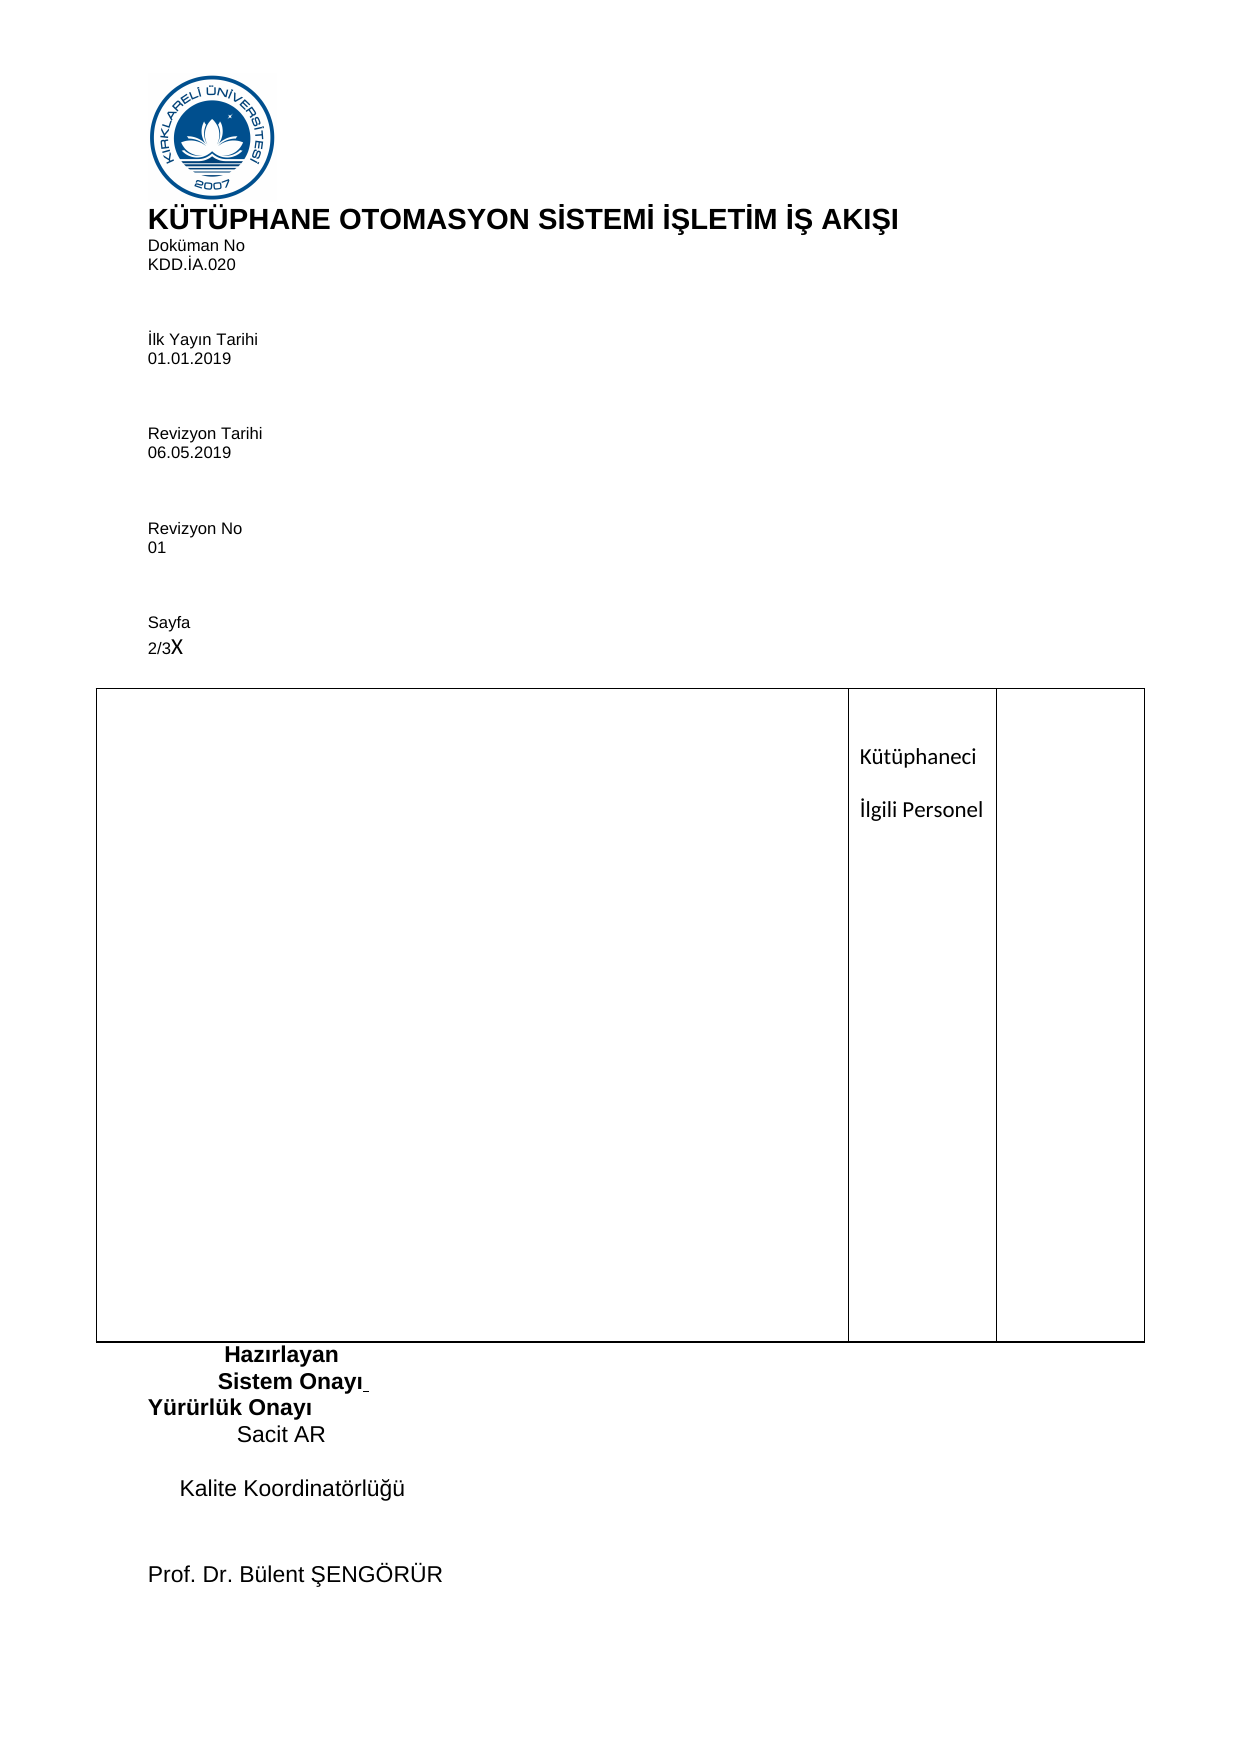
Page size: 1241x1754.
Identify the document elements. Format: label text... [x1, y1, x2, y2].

table_cell [97, 689, 848, 1341]
table_cell [997, 689, 1144, 1341]
picture [147, 73, 278, 202]
table_cell Kütüphaneci İlgili Personel [849, 689, 996, 1341]
